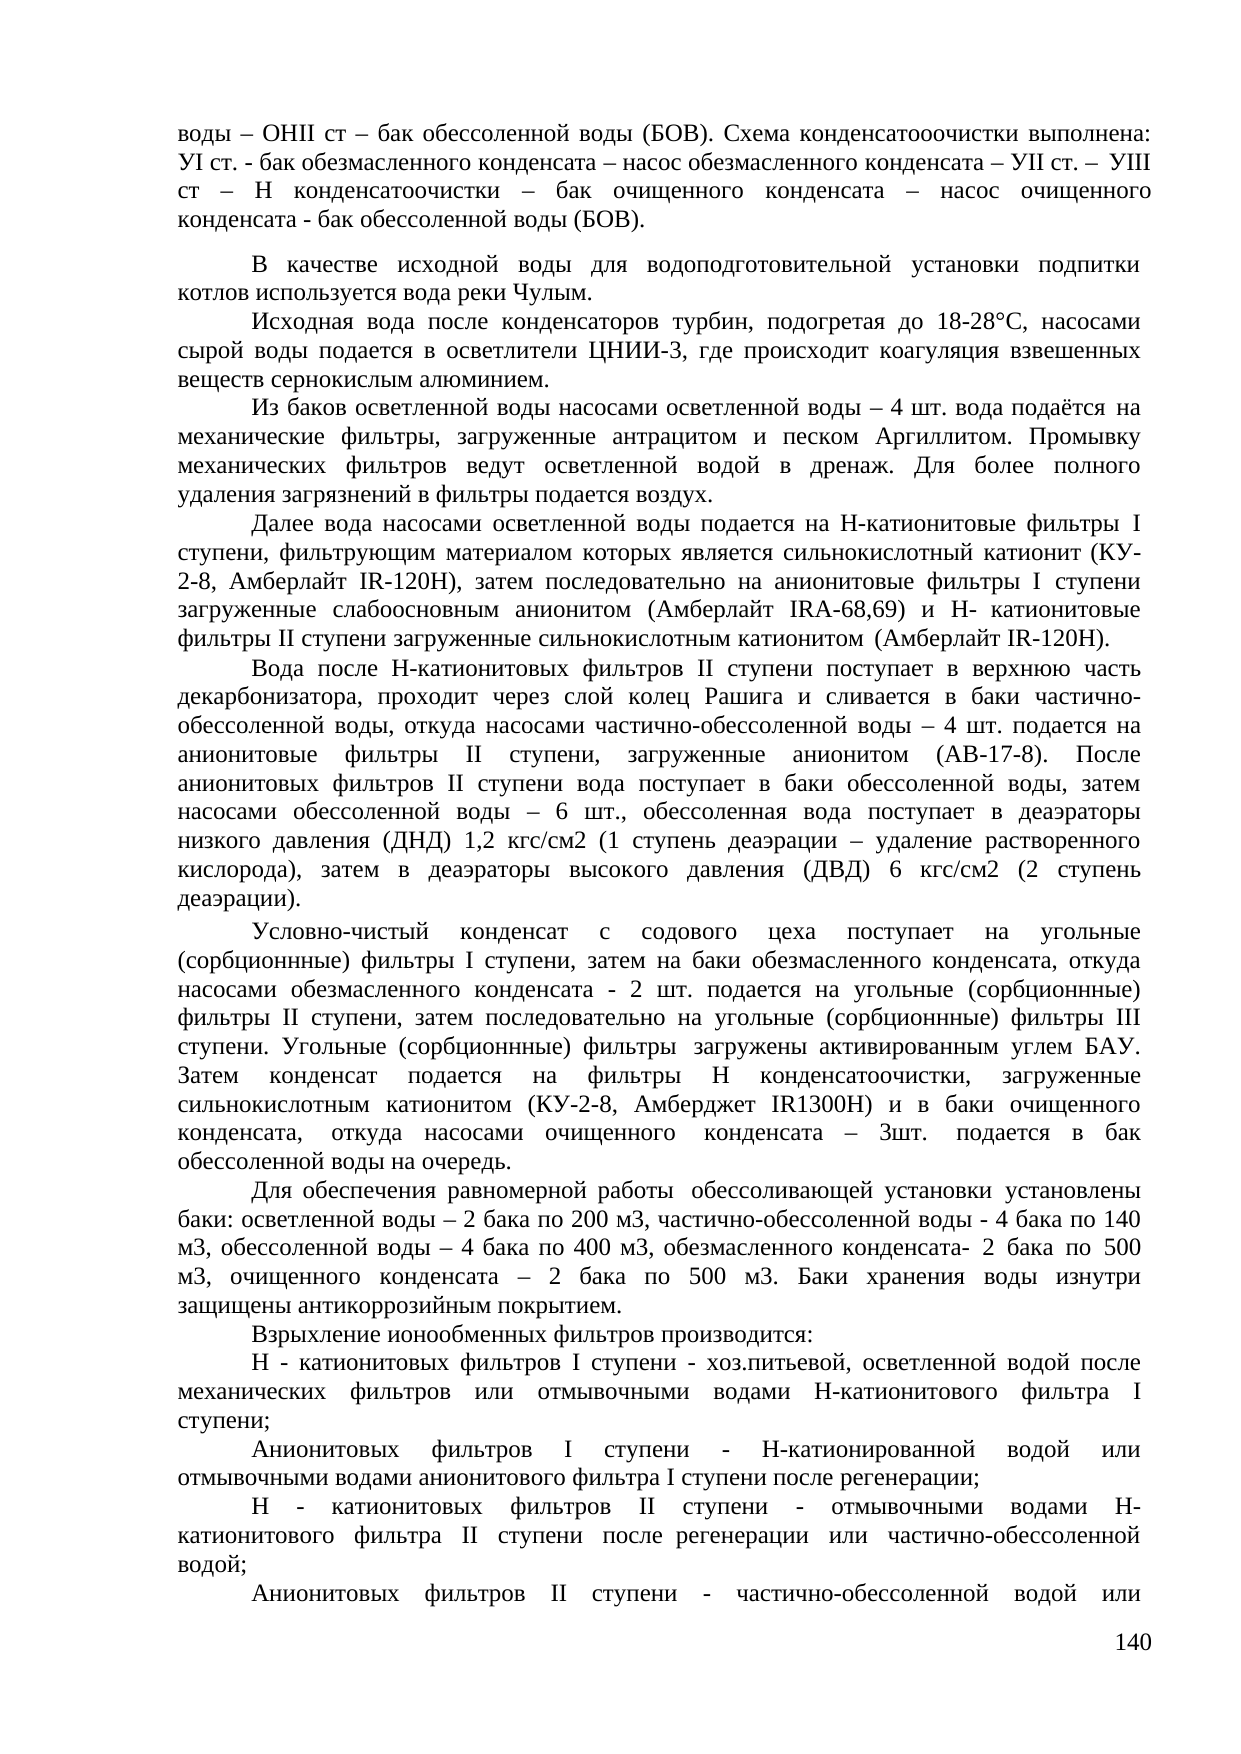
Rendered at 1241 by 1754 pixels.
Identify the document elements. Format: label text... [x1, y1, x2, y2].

text Для обеспечения равномерной работы обессоливающей установки установлены баки: осветленной воды – 2 бака по 200 м3, частично-обессоленной воды - 4 бака по 140 м3, обессоленной воды – 4 бака по 400 м3, обезмасленного конденсата- 2 бака по 500 м3, очищенного конденсата – 2 бака по 500 м3. Баки хранения воды изнутри защищены антикоррозийным покрытием. [177, 1175, 1141, 1319]
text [177, 118, 1152, 233]
text Условно-чистый конденсат с содового цеха поступает на угольные (сорбционнные) фильтры I ступени, затем на баки обезмасленного конденсата, откуда насосами обезмасленного конденсата - 2 шт. подается на угольные (сорбционнные) фильтры II ступени, затем последовательно на угольные (сорбционнные) фильтры III ступени. Угольные (сорбционнные) фильтры загружены активированным углем БАУ. Затем конденсат подается на фильтры Н конденсатоочистки, загруженные сильнокислотным катионитом (КУ-2-8, Амберджет IR1300Н) и в баки очищенного конденсата, откуда насосами очищенного конденсата – 3шт. подается в бак обессоленной воды на очередь. [177, 916, 1141, 1175]
text Н - катионитовых фильтров I ступени - хоз.питьевой, осветленной водой после механических фильтров или отмывочными водами Н-катионитового фильтра I ступени; [177, 1347, 1141, 1434]
text Н - катионитовых фильтров II ступени - отмывочными водами Н- катионитового фильтра II ступени после регенерации или частично-обессоленной водой; [177, 1491, 1141, 1577]
text Взрыхление ионообменных фильтров производится: [177, 1319, 1152, 1347]
text Из баков осветленной воды насосами осветленной воды – 4 шт. вода подаётся на механические фильтры, загруженные антрацитом и песком Аргиллитом. Промывку механических фильтров ведут осветленной водой в дренаж. Для более полного удаления загрязнений в фильтры подается воздух. [177, 392, 1141, 507]
text Далее вода насосами осветленной воды подается на Н-катионитовые фильтры I ступени, фильтрующим материалом которых является сильнокислотный катионит (КУ-2-8, Амберлайт IR-120Н), затем последовательно на анионитовые фильтры I ступени загруженные слабоосновным анионитом (Амберлайт IRA-68,69) и Н- катионитовые фильтры II ступени загруженные сильнокислотным катионитом (Амберлайт IR-120Н). [177, 508, 1141, 652]
text Исходная вода после конденсаторов турбин, подогретая до 18-28°С, насосами сырой воды подается в осветлители ЦНИИ-3, где происходит коагуляция взвешенных веществ сернокислым алюминием. [177, 306, 1141, 392]
text В качестве исходной воды для водоподготовительной установки подпитки котлов используется вода реки Чулым. [177, 249, 1140, 306]
text Анионитовых фильтров I ступени - Н-катионированной водой или отмывочными водами анионитового фильтра I ступени после регенерации; [177, 1434, 1141, 1491]
text Вода после Н-катионитовых фильтров II ступени поступает в верхнюю часть декарбонизатора, проходит через слой колец Рашига и сливается в баки частично- обессоленной воды, откуда насосами частично-обессоленной воды – 4 шт. подается на анионитовые фильтры II ступени, загруженные анионитом (АВ-17-8). После анионитовых фильтров II ступени вода поступает в баки обессоленной воды, затем насосами обессоленной воды – 6 шт., обессоленная вода поступает в деаэраторы низкого давления (ДНД) 1,2 кгс/см2 (1 ступень деаэрации – удаление растворенного кислорода), затем в деаэраторы высокого давления (ДВД) 6 кгс/см2 (2 ступень деаэрации). [177, 653, 1141, 911]
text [177, 1578, 1141, 1607]
